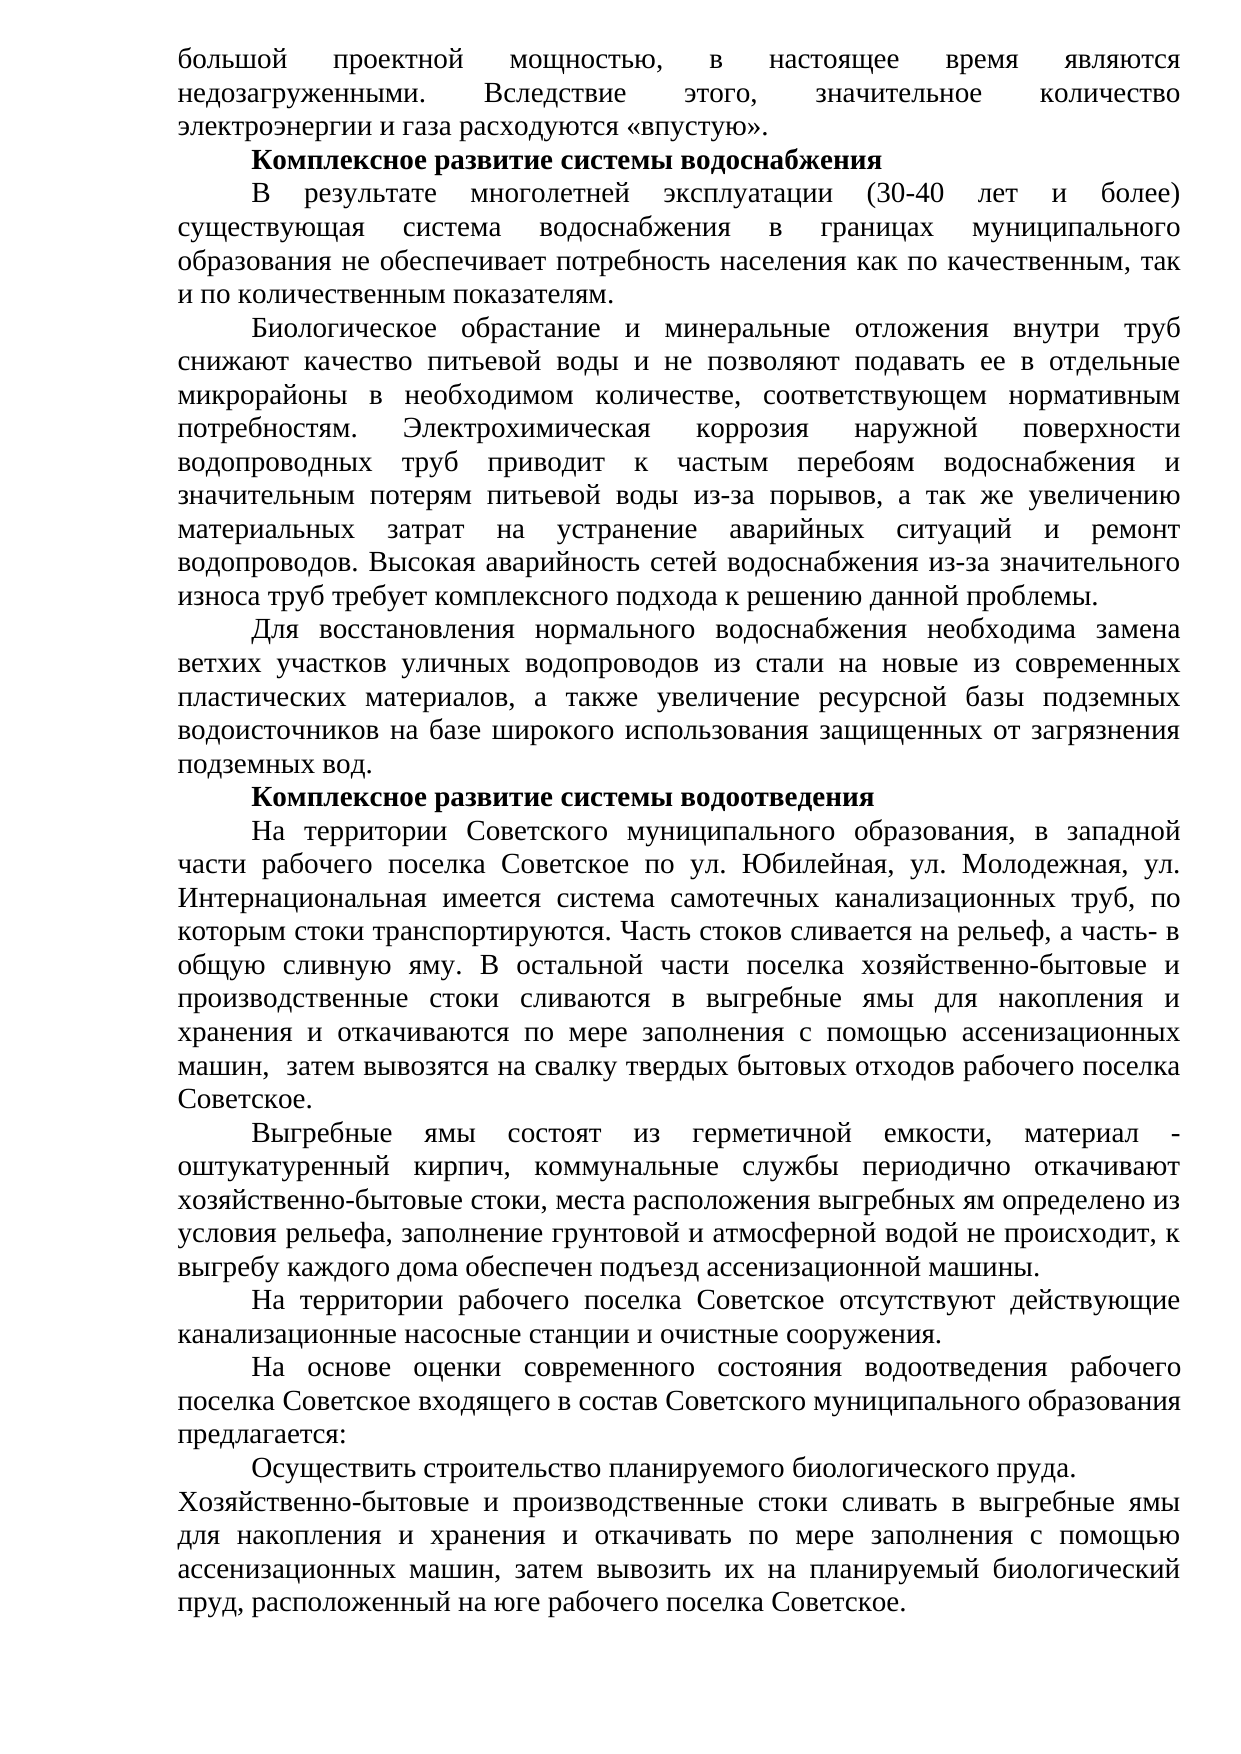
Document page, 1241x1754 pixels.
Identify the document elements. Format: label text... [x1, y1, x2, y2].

text Выгребные ямы состоят из герметичной емкости, материал - оштукатуренный кирпич, коммунальные службы периодично откачивают хозяйственно-бытовые стоки, места расположения выгребных ям определено из условия рельефа, заполнение грунтовой и атмосферной водой не происходит, к выгребу каждого дома обеспечен подъезд ассенизационной машины. [177, 1115, 1181, 1282]
text На основе оценки современного состояния водоотведения рабочего поселка Советское входящего в состав Советского муниципального образования предлагается: [177, 1349, 1181, 1450]
text На территории рабочего поселка Советское отсутствуют действующие канализационные насосные станции и очистные сооружения. [177, 1282, 1181, 1349]
text Осуществить строительство планируемого биологического пруда. [177, 1450, 1181, 1484]
text Для восстановления нормального водоснабжения необходима замена ветхих участков уличных водопроводов из стали на новые из современных пластических материалов, а также увеличение ресурсной базы подземных водоисточников на базе широкого использования защищенных от загрязнения подземных вод. [177, 612, 1181, 779]
text Биологическое обрастание и минеральные отложения внутри труб снижают качество питьевой воды и не позволяют подавать ее в отдельные микрорайоны в необходимом количестве, соответствующем нормативным потребностям. Электрохимическая коррозия наружной поверхности водопроводных труб приводит к частым перебоям водоснабжения и значительным потерям питьевой воды из-за порывов, а так же увеличению материальных затрат на устранение аварийных ситуаций и ремонт водопроводов. Высокая аварийность сетей водоснабжения из-за значительного износа труб требует комплексного подхода к решению данной проблемы. [177, 310, 1181, 612]
text На территории Советского муниципального образования, в западной части рабочего поселка Советское по ул. Юбилейная, ул. Молодежная, ул. Интернациональная имеется система самотечных канализационных труб, по которым стоки транспортируются. Часть стоков сливается на рельеф, а часть- в общую сливную яму. В остальной части поселка хозяйственно-бытовые и производственные стоки сливаются в выгребные ямы для накопления и хранения и откачиваются по мере заполнения с помощью ассенизационных машин, затем вывозятся на свалку твердых бытовых отходов рабочего поселка Советское. [177, 813, 1181, 1115]
text В результате многолетней эксплуатации (30-40 лет и более) существующая система водоснабжения в границах муниципального образования не обеспечивает потребность населения как по качественным, так и по количественным показателям. [177, 176, 1181, 310]
text Комплексное развитие системы водоотведения [177, 779, 1181, 813]
text Комплексное развитие системы водоснабжения [177, 142, 1181, 176]
text Хозяйственно-бытовые и производственные стоки сливать в выгребные ямы для накопления и хранения и откачивать по мере заполнения с помощью ассенизационных машин, затем вывозить их на планируемый биологический пруд, расположенный на юге рабочего поселка Советское. [177, 1484, 1181, 1618]
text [177, 41, 1181, 142]
